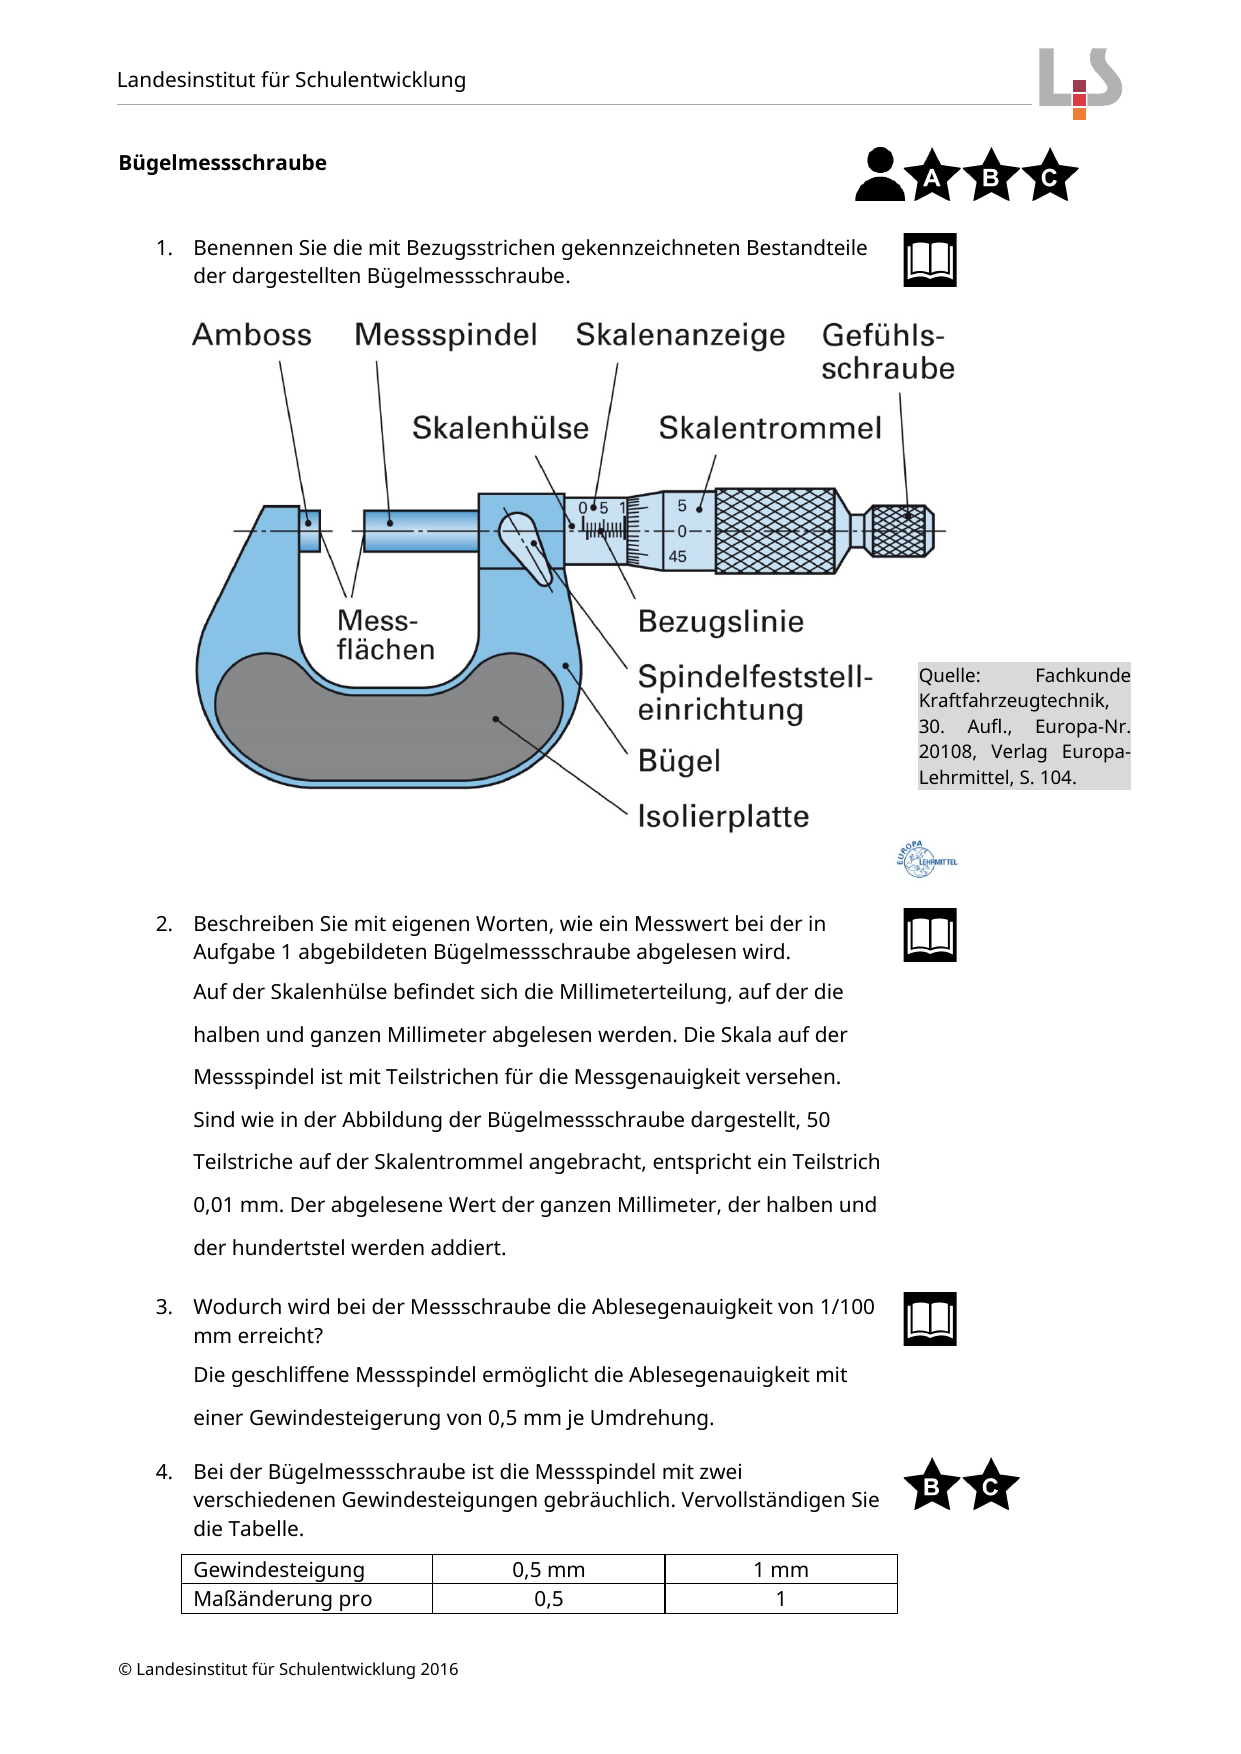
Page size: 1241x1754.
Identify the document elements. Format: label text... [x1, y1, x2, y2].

text Quelle: Fachkunde Kraftfahrzeugtechnik, 30. Aufl., Europa-Nr. 20108, Verlag Europa-Lehrmittel, S. 104. [918, 662, 1131, 790]
picture [903, 1457, 961, 1510]
list Wodurch wird bei der Messschraube die Ablesegenauigkeit von 1/100 mm erreicht? [156, 1292, 886, 1349]
table_header 1 mm [666, 1555, 897, 1583]
table_cell 0,5 [433, 1584, 664, 1613]
picture [191, 318, 960, 881]
picture [903, 908, 957, 962]
text Bügelmessschraube [118, 148, 855, 176]
list Die geschliffene Messspindel ermöglicht die Ablesegenauigkeit mit einer Gewindesteigerung von 0,5 mm je Umdrehung. [193, 1361, 886, 1432]
list Bei der Bügelmessschraube ist die Messspindel mit zwei verschiedenen Gewindesteigungen gebräuchlich. Vervollständigen Sie die Tabelle. [156, 1457, 886, 1542]
table_cell Maßänderung pro Umdrehung der Messspindel [182, 1584, 432, 1613]
picture [855, 147, 961, 201]
picture [903, 1292, 957, 1346]
table_header Gewindesteigung [182, 1555, 432, 1583]
list Benennen Sie die mit Bezugsstrichen gekennzeichneten Bestandteile der dargestellten Bügelmessschraube. [156, 233, 886, 290]
table_header 0,5 mm [433, 1555, 664, 1583]
table_cell 1 [666, 1584, 897, 1613]
list Beschreiben Sie mit eigenen Worten, wie ein Messwert bei der in Aufgabe 1 abgebildeten Bügelmessschraube abgelesen wird. [156, 909, 886, 966]
list Auf der Skalenhülse befindet sich die Millimeterteilung, auf der die halben und ganzen Millimeter abgelesen werden. Die Skala auf der Messspindel ist mit Teilstrichen für die Messgenauigkeit versehen. Sind wie in der Abbildung der Bügelmessschraube dargestellt, 50 Teilstriche auf der Skalentrommel angebracht, entspricht ein Teilstrich 0,01 mm. Der abgelesene Wert der ganzen Millimeter, der halben und der hundertstel werden addiert. [193, 977, 886, 1261]
picture [962, 1457, 1020, 1510]
picture [903, 233, 957, 287]
picture [962, 147, 1079, 201]
